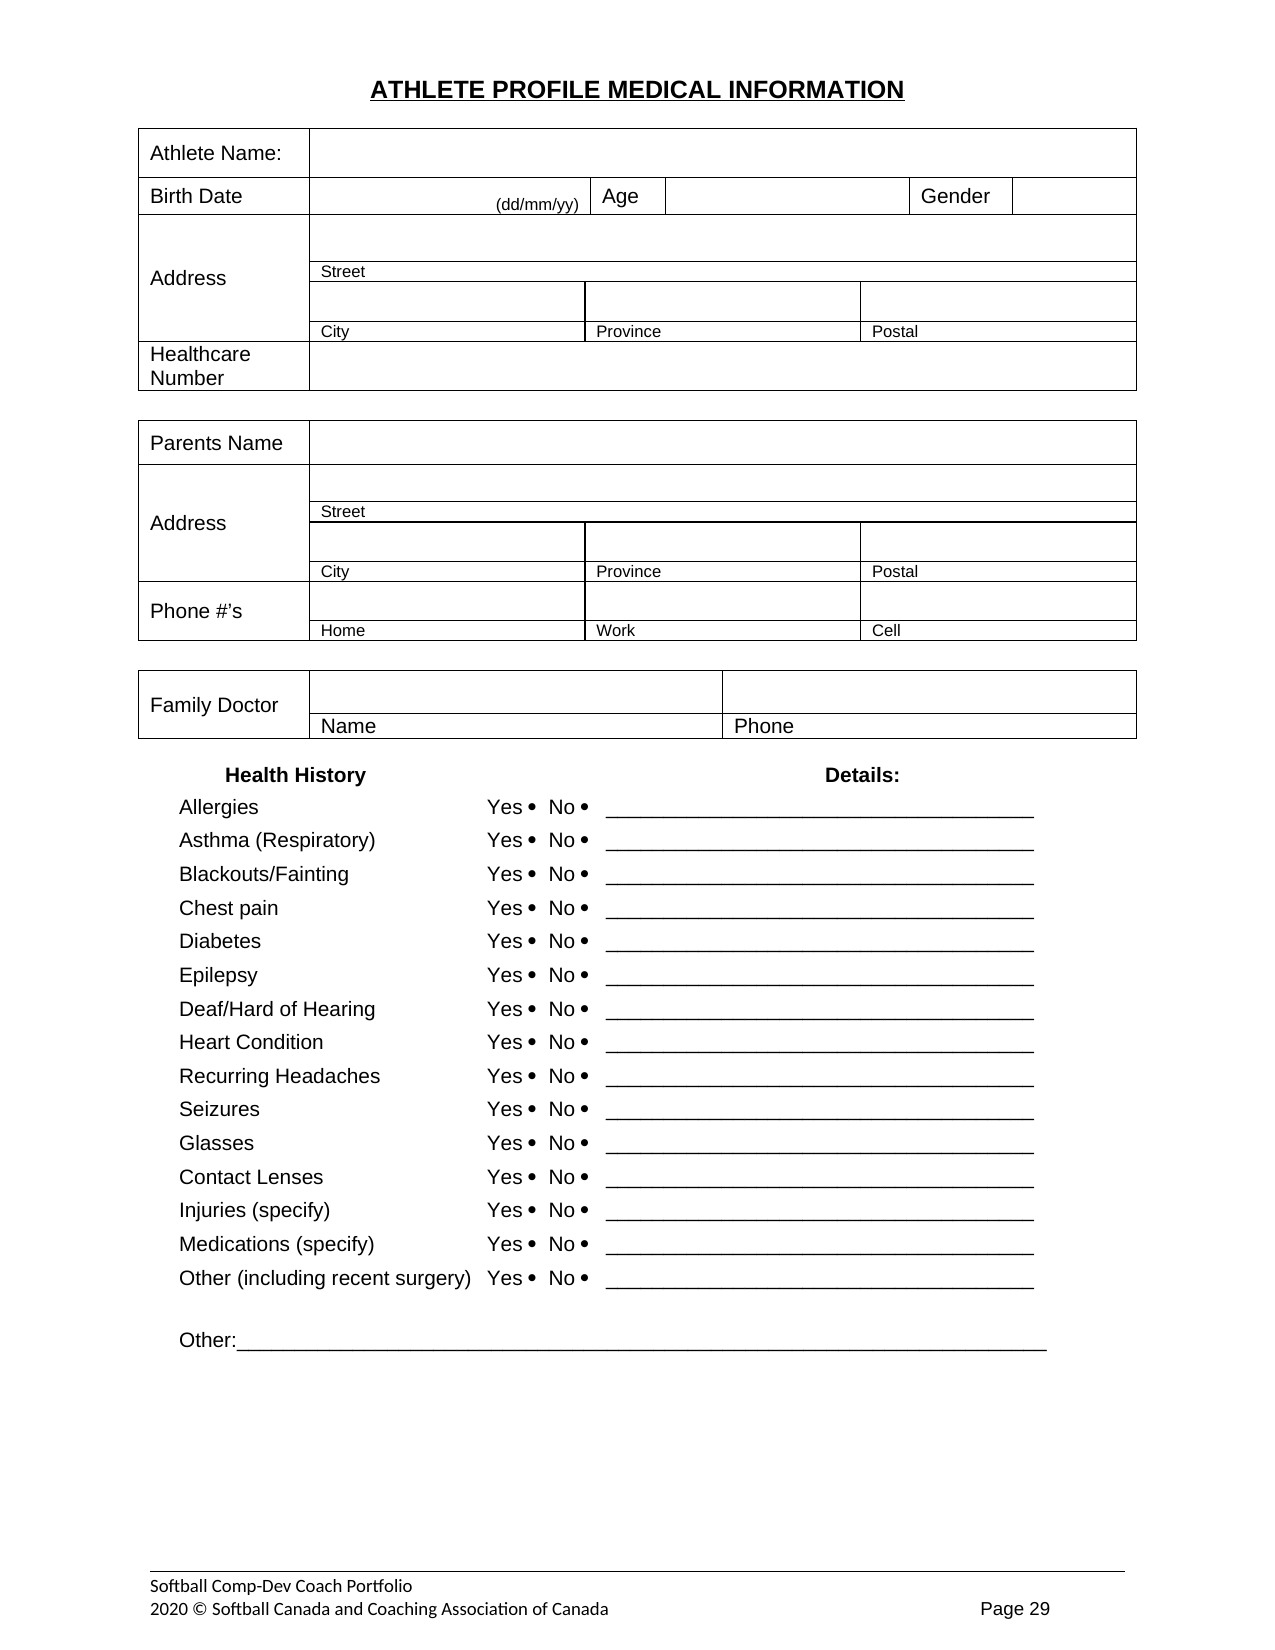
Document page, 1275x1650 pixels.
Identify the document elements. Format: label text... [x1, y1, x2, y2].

table_cell [310, 342, 1136, 390]
text Recurring Headaches Yes No _____________________________________ [150, 1056, 1124, 1090]
table_cell [861, 282, 1136, 321]
table_cell Cell [861, 621, 1136, 640]
table_cell [310, 582, 584, 620]
table_cell Address [139, 465, 309, 581]
text Diabetes Yes No _____________________________________ [150, 922, 1124, 955]
table_cell [666, 178, 909, 214]
text Deaf/Hard of Hearing Yes No _____________________________________ [150, 989, 1124, 1023]
table_cell [586, 523, 860, 561]
table_cell Home [310, 621, 584, 640]
table_cell City [310, 322, 584, 341]
table_cell Street [310, 262, 1136, 281]
text Asthma (Respiratory) Yes No _____________________________________ [150, 821, 1124, 854]
table_cell [310, 282, 584, 321]
table_cell Work [586, 621, 860, 640]
table_cell Street [310, 502, 1136, 521]
text Blackouts/Fainting Yes No _____________________________________ [150, 854, 1124, 888]
table_cell [310, 523, 584, 561]
text Glasses Yes No _____________________________________ [150, 1124, 1124, 1157]
text Epilepsy Yes No _____________________________________ [150, 955, 1124, 989]
table_cell [1013, 178, 1136, 214]
table_cell Name [310, 714, 722, 738]
table_cell Gender [910, 178, 1012, 214]
table_cell (dd/mm/yy) [310, 178, 590, 214]
table_cell Phone #’s [139, 582, 309, 640]
table_header [310, 421, 1136, 464]
table_header [310, 671, 722, 713]
table_cell Healthcare Number [139, 342, 309, 390]
text Heart Condition Yes No _____________________________________ [150, 1023, 1124, 1056]
table_header Family Doctor [139, 671, 309, 738]
table_header [310, 129, 1136, 177]
table_cell [310, 215, 1136, 261]
table_cell Phone [723, 714, 1136, 738]
table_cell Province [586, 322, 860, 341]
text Health History Details: [150, 763, 1124, 787]
table_cell [861, 523, 1136, 561]
table_cell Postal [861, 562, 1136, 581]
table_cell City [310, 562, 584, 581]
table_cell Province [586, 562, 860, 581]
text Contact Lenses Yes No _____________________________________ [150, 1157, 1124, 1191]
text Medications (specify) Yes No _____________________________________ [150, 1224, 1124, 1258]
text Chest pain Yes No _____________________________________ [150, 888, 1124, 922]
text Allergies Yes No _____________________________________ [150, 787, 1124, 821]
text Other (including recent surgery) Yes No _____________________________________ [150, 1258, 1124, 1292]
text Injuries (specify) Yes No _____________________________________ [150, 1191, 1124, 1224]
table_header Athlete Name: [139, 129, 309, 177]
table_cell Birth Date [139, 178, 309, 214]
table_cell Address [139, 215, 309, 341]
table_cell [861, 582, 1136, 620]
table_cell Age [591, 178, 665, 214]
table_header [723, 671, 1136, 713]
table_header Parents Name [139, 421, 309, 464]
text Seizures Yes No _____________________________________ [150, 1090, 1124, 1124]
table_cell Postal [861, 322, 1136, 341]
table_cell [586, 582, 860, 620]
table_cell [586, 282, 860, 321]
text Other:______________________________________________________________________ [150, 1292, 1124, 1354]
text ATHLETE PROFILE MEDICAL INFORMATION [150, 75, 1124, 104]
table_cell [310, 465, 1136, 501]
